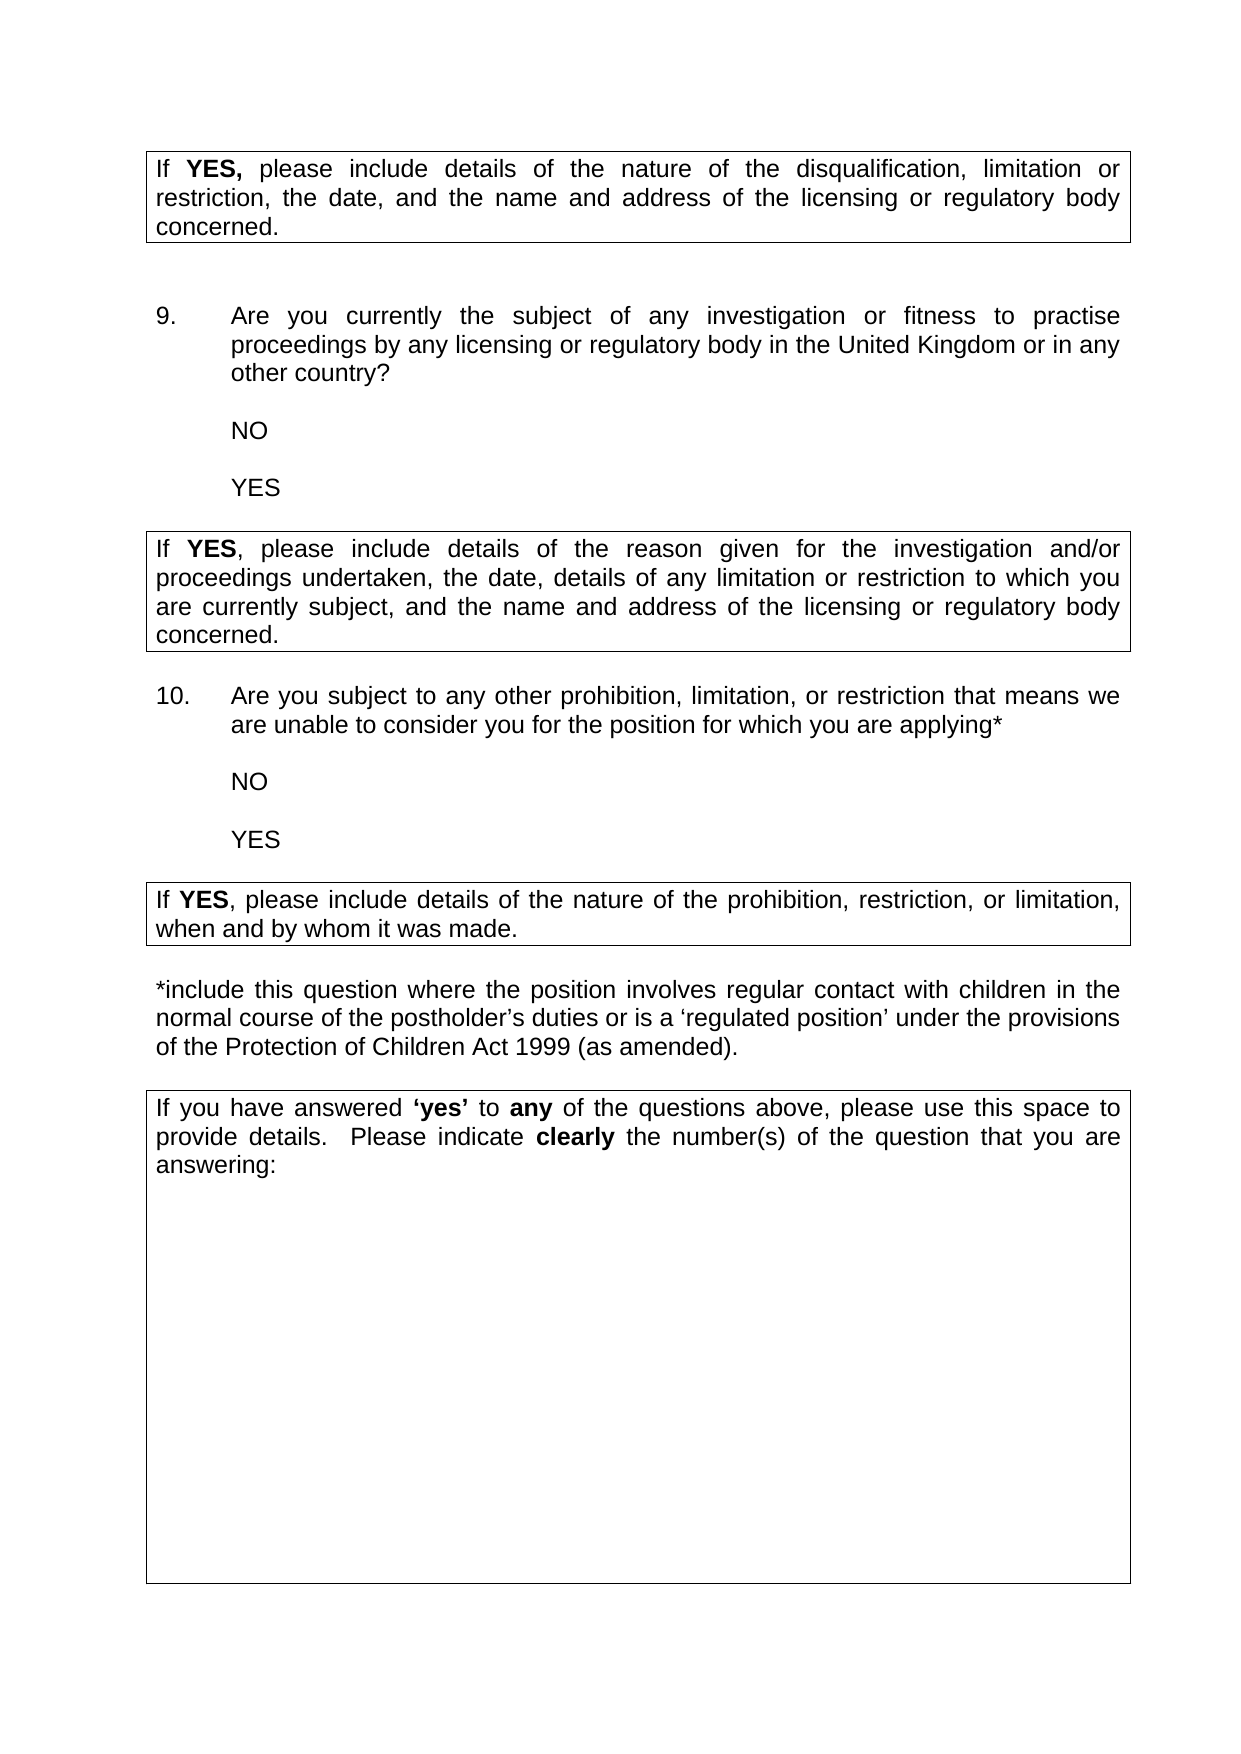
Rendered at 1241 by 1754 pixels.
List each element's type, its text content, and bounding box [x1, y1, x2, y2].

text If YES, please include details of the nature of the disqualification, limitation or restriction, the date, and the name and address of the licensing or regulatory body concerned. [147, 152, 1130, 242]
text If you have answered ‘yes’ to any of the questions above, please use this space to provide details. Please indicate clearly the number(s) of the question that you are answering: [147, 1091, 1130, 1179]
list Are you subject to any other prohibition, limitation, or restriction that means we are unable to consider you for the position for which you are applying* [156, 681, 1122, 738]
text YES [231, 473, 1122, 502]
text *include this question where the position involves regular contact with children in the normal course of the postholder’s duties or is a ‘regulated position’ under the provisions of the Protection of Children Act 1999 (as amended). [156, 974, 1122, 1061]
text YES [231, 824, 1122, 853]
text NO [231, 416, 1122, 444]
list Are you currently the subject of any investigation or fitness to practise proceedings by any licensing or regulatory body in the United Kingdom or in any other country? [156, 301, 1122, 387]
text If YES, please include details of the nature of the prohibition, restriction, or limitation, when and by whom it was made. [147, 883, 1130, 945]
text NO [231, 767, 1122, 796]
text If YES, please include details of the reason given for the investigation and/or proceedings undertaken, the date, details of any limitation or restriction to which you are currently subject, and the name and address of the licensing or regulatory body concerned. [147, 532, 1130, 651]
